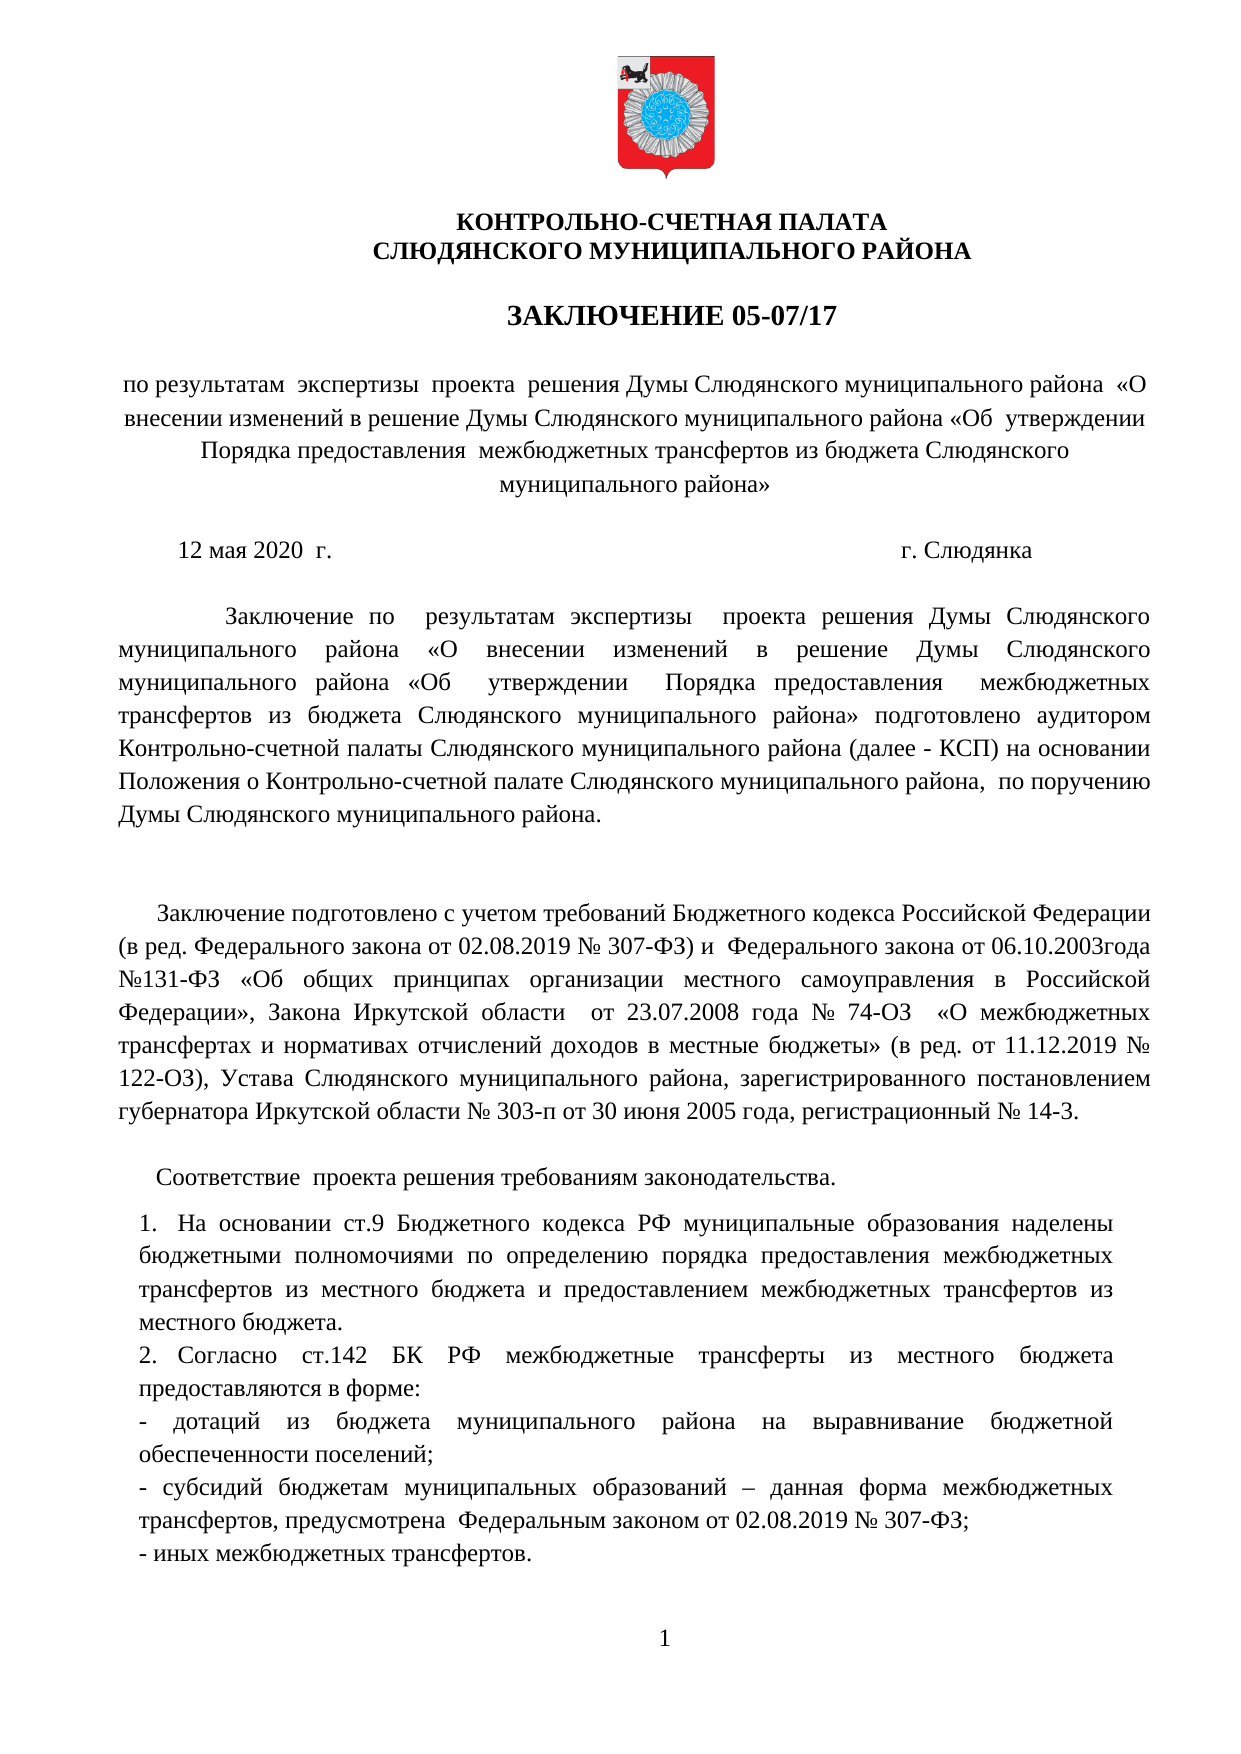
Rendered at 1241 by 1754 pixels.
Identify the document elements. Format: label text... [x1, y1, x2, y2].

text Заключение по результатам экспертизы проекта решения Думы Слюдянского муниципального района «О внесении изменений в решение Думы Слюдянского муниципального района «Об утверждении Порядка предоставления межбюджетных трансфертов из бюджета Слюдянского муниципального района» подготовлено аудитором Контрольно-счетной палаты Слюдянского муниципального района (далее - КСП) на основании Положения о Контрольно-счетной палате Слюдянского муниципального района, по поручению Думы Слюдянского муниципального района. [118, 601, 1152, 828]
list - субсидий бюджетам муниципальных образований – данная форма межбюджетных трансфертов, предусмотрена Федеральным законом от 02.08.2019 № 307-ФЗ; [138, 1472, 1114, 1533]
list - иных межбюджетных трансфертов. [138, 1538, 1114, 1567]
text КОНТРОЛЬНО-СЧЕТНАЯ ПАЛАТА [118, 207, 1152, 236]
list - дотаций из бюджета муниципального района на выравнивание бюджетной обеспеченности поселений; [138, 1406, 1114, 1467]
text СЛЮДЯНСКОГО МУНИЦИПАЛЬНОГО РАЙОНА [118, 236, 1152, 265]
list На основании ст.9 Бюджетного кодекса РФ муниципальные образования наделены бюджетными полномочиями по определению порядка предоставления межбюджетных трансфертов из местного бюджета и предоставлением межбюджетных трансфертов из местного бюджета. [138, 1208, 1114, 1335]
picture [617, 56, 715, 179]
list Согласно ст.142 БК РФ межбюджетные трансферты из местного бюджета предоставляются в форме: [138, 1340, 1114, 1401]
text 12 мая 2020 г. г. Слюдянка [177, 535, 1152, 563]
text Соответствие проекта решения требованиям законодательства. [118, 1162, 1152, 1191]
text Заключение подготовлено с учетом требований Бюджетного кодекса Российской Федерации (в ред. Федерального закона от 02.08.2019 № 307-ФЗ) и Федерального закона от 06.10.2003года №131-ФЗ «Об общих принципах организации местного самоуправления в Российской Федерации», Закона Иркутской области от 23.07.2008 года № 74-ОЗ «О межбюджетных трансфертах и нормативах отчислений доходов в местные бюджеты» (в ред. от 11.12.2019 № 122-ОЗ), Устава Слюдянского муниципального района, зарегистрированного постановлением губернатора Иркутской области № 303-п от 30 июня 2005 года, регистрационный № 14-3. [118, 898, 1152, 1125]
text ЗАКЛЮЧЕНИЕ 05-07/17 [118, 298, 1152, 332]
text по результатам экспертизы проекта решения Думы Слюдянского муниципального района «О внесении изменений в решение Думы Слюдянского муниципального района «Об утверждении Порядка предоставления межбюджетных трансфертов из бюджета Слюдянского муниципального района» [118, 369, 1152, 497]
